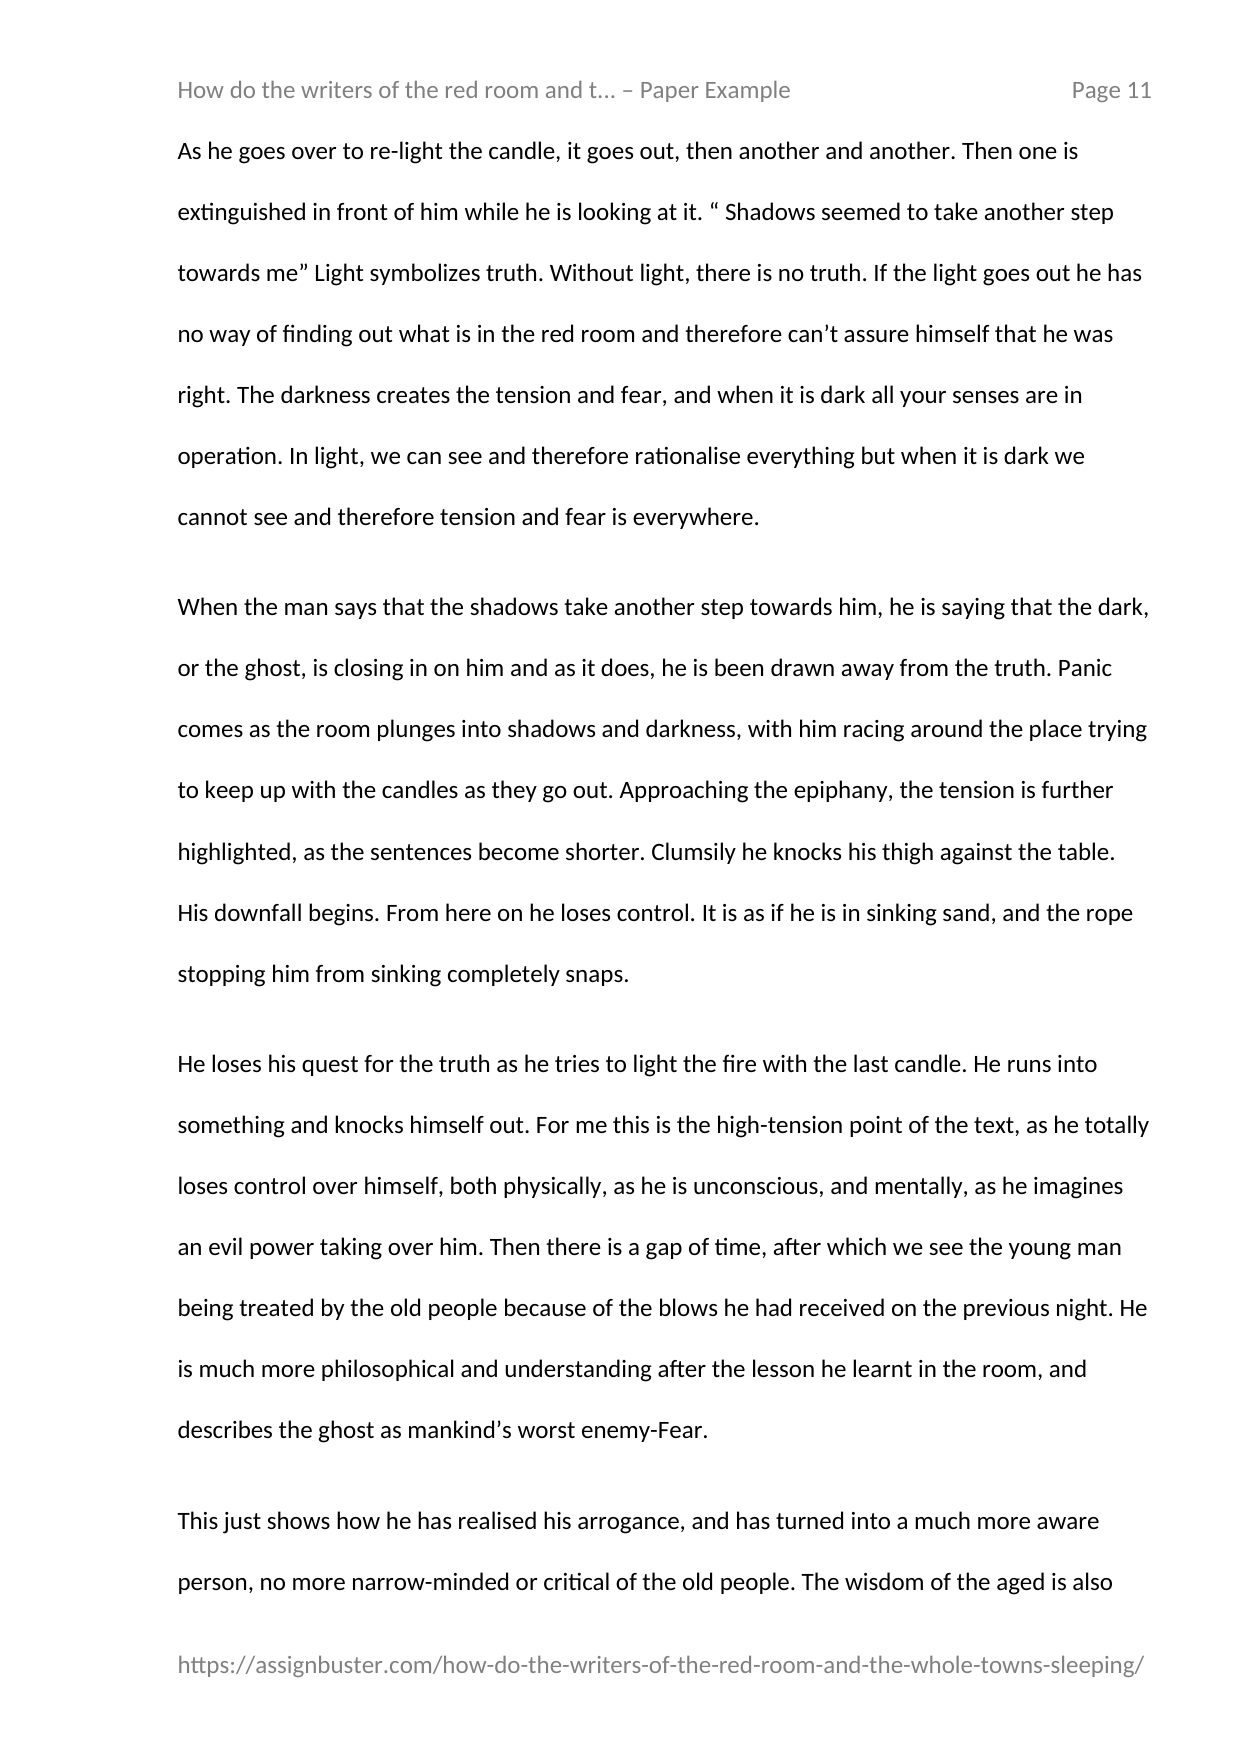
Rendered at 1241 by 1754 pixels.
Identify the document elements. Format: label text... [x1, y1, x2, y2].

text He loses his quest for the truth as he tries to light the fire with the last candle. He runs into something and knocks himself out. For me this is the high-tension point of the text, as he totally loses control over himself, both physically, as he is unconscious, and mentally, as he imagines an evil power taking over him. Then there is a gap of time, after which we see the young man being treated by the old people because of the blows he had received on the previous night. He is much more philosophical and understanding after the lesson he learnt in the room, and describes the ghost as mankind’s worst enemy-Fear. [177, 1048, 1152, 1445]
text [177, 1505, 1152, 1597]
text As he goes over to re-light the candle, it goes out, then another and another. Then one is extinguished in front of him while he is looking at it. “ Shadows seemed to take another step towards me” Light symbolizes truth. Without light, there is no truth. If the light goes out he has no way of finding out what is in the red room and therefore can’t assure himself that he was right. The darkness creates the tension and fear, and when it is dark all your senses are in operation. In light, we can see and therefore rationalise everything but when it is dark we cannot see and therefore tension and fear is everywhere. [177, 135, 1152, 532]
text When the man says that the shadows take another step towards him, he is saying that the dark, or the ghost, is closing in on him and as it does, he is been drawn away from the truth. Panic comes as the room plunges into shadows and darkness, with him racing around the place trying to keep up with the candles as they go out. Approaching the epiphany, the tension is further highlighted, as the sentences become shorter. Clumsily he knocks his thigh against the table. His downfall begins. From here on he loses control. It is as if he is in sinking sand, and the rope stopping him from sinking completely snaps. [177, 592, 1152, 988]
